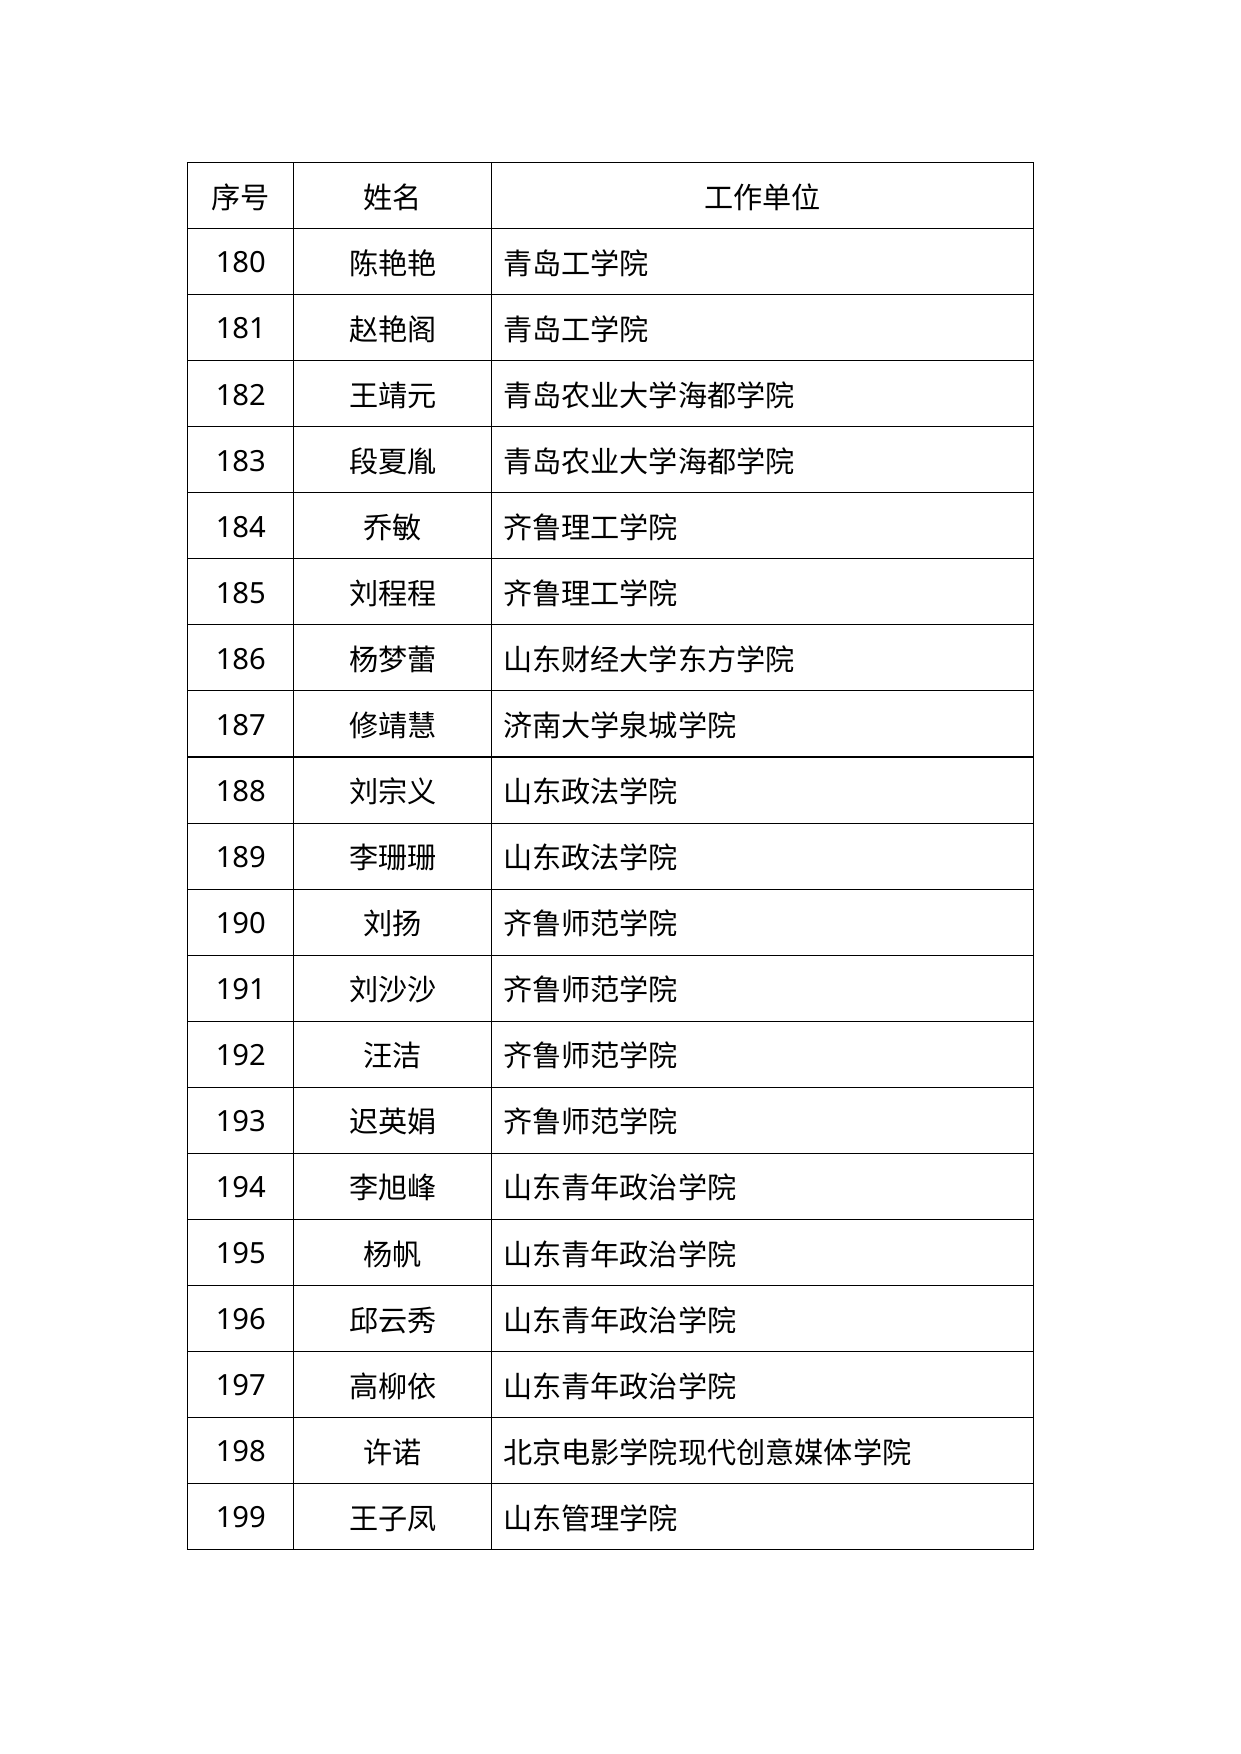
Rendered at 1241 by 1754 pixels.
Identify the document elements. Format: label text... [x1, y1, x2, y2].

table_cell 高柳依 [294, 1352, 491, 1417]
table_cell 许诺 [294, 1418, 491, 1483]
table_cell 段夏胤 [294, 427, 491, 492]
table_cell 刘扬 [294, 890, 491, 954]
table_cell 山东青年政治学院 [492, 1220, 1033, 1285]
table_cell 修靖慧 [294, 691, 491, 756]
table_cell 齐鲁理工学院 [492, 559, 1033, 624]
table_cell 齐鲁师范学院 [492, 890, 1033, 954]
table_cell 王子凤 [294, 1484, 491, 1549]
table_cell 194 [188, 1154, 293, 1219]
table_cell 195 [188, 1220, 293, 1285]
table_cell 齐鲁师范学院 [492, 956, 1033, 1021]
table_cell 山东政法学院 [492, 824, 1033, 888]
table_cell 北京电影学院现代创意媒体学院 [492, 1418, 1033, 1483]
table_cell 181 [188, 295, 293, 360]
table_cell 刘程程 [294, 559, 491, 624]
table_cell 李珊珊 [294, 824, 491, 888]
table_cell 赵艳阁 [294, 295, 491, 360]
table_cell 山东青年政治学院 [492, 1352, 1033, 1417]
table_cell 汪洁 [294, 1022, 491, 1087]
table_cell 邱云秀 [294, 1286, 491, 1351]
table_cell 山东财经大学东方学院 [492, 625, 1033, 690]
table_cell 192 [188, 1022, 293, 1087]
table_cell 齐鲁理工学院 [492, 493, 1033, 558]
table_cell 迟英娟 [294, 1088, 491, 1153]
table_cell 青岛农业大学海都学院 [492, 427, 1033, 492]
table_cell 刘沙沙 [294, 956, 491, 1021]
table_cell 185 [188, 559, 293, 624]
table_cell 青岛工学院 [492, 229, 1033, 294]
table_cell 山东政法学院 [492, 758, 1033, 822]
table_header 姓名 [294, 163, 491, 228]
table_cell 刘宗义 [294, 758, 491, 822]
table_cell 184 [188, 493, 293, 558]
table_cell 199 [188, 1484, 293, 1549]
table_cell 山东青年政治学院 [492, 1286, 1033, 1351]
table_cell 190 [188, 890, 293, 954]
table_cell 198 [188, 1418, 293, 1483]
table_cell 杨帆 [294, 1220, 491, 1285]
table_cell 191 [188, 956, 293, 1021]
table_cell 186 [188, 625, 293, 690]
table_cell 196 [188, 1286, 293, 1351]
table_cell 乔敏 [294, 493, 491, 558]
table_cell 山东青年政治学院 [492, 1154, 1033, 1219]
table_cell 杨梦蕾 [294, 625, 491, 690]
table_cell 山东管理学院 [492, 1484, 1033, 1549]
table_cell 182 [188, 361, 293, 426]
table_cell 青岛农业大学海都学院 [492, 361, 1033, 426]
table_cell 济南大学泉城学院 [492, 691, 1033, 756]
table_cell 王靖元 [294, 361, 491, 426]
table_cell 189 [188, 824, 293, 888]
table_cell 193 [188, 1088, 293, 1153]
table_cell 197 [188, 1352, 293, 1417]
table_cell 青岛工学院 [492, 295, 1033, 360]
table_cell 齐鲁师范学院 [492, 1022, 1033, 1087]
table_header 工作单位 [492, 163, 1033, 228]
table_cell 187 [188, 691, 293, 756]
table_cell 183 [188, 427, 293, 492]
table_cell 陈艳艳 [294, 229, 491, 294]
table_cell 李旭峰 [294, 1154, 491, 1219]
table_cell 188 [188, 758, 293, 822]
table_cell 齐鲁师范学院 [492, 1088, 1033, 1153]
table_cell 180 [188, 229, 293, 294]
table_header 序号 [188, 163, 293, 228]
